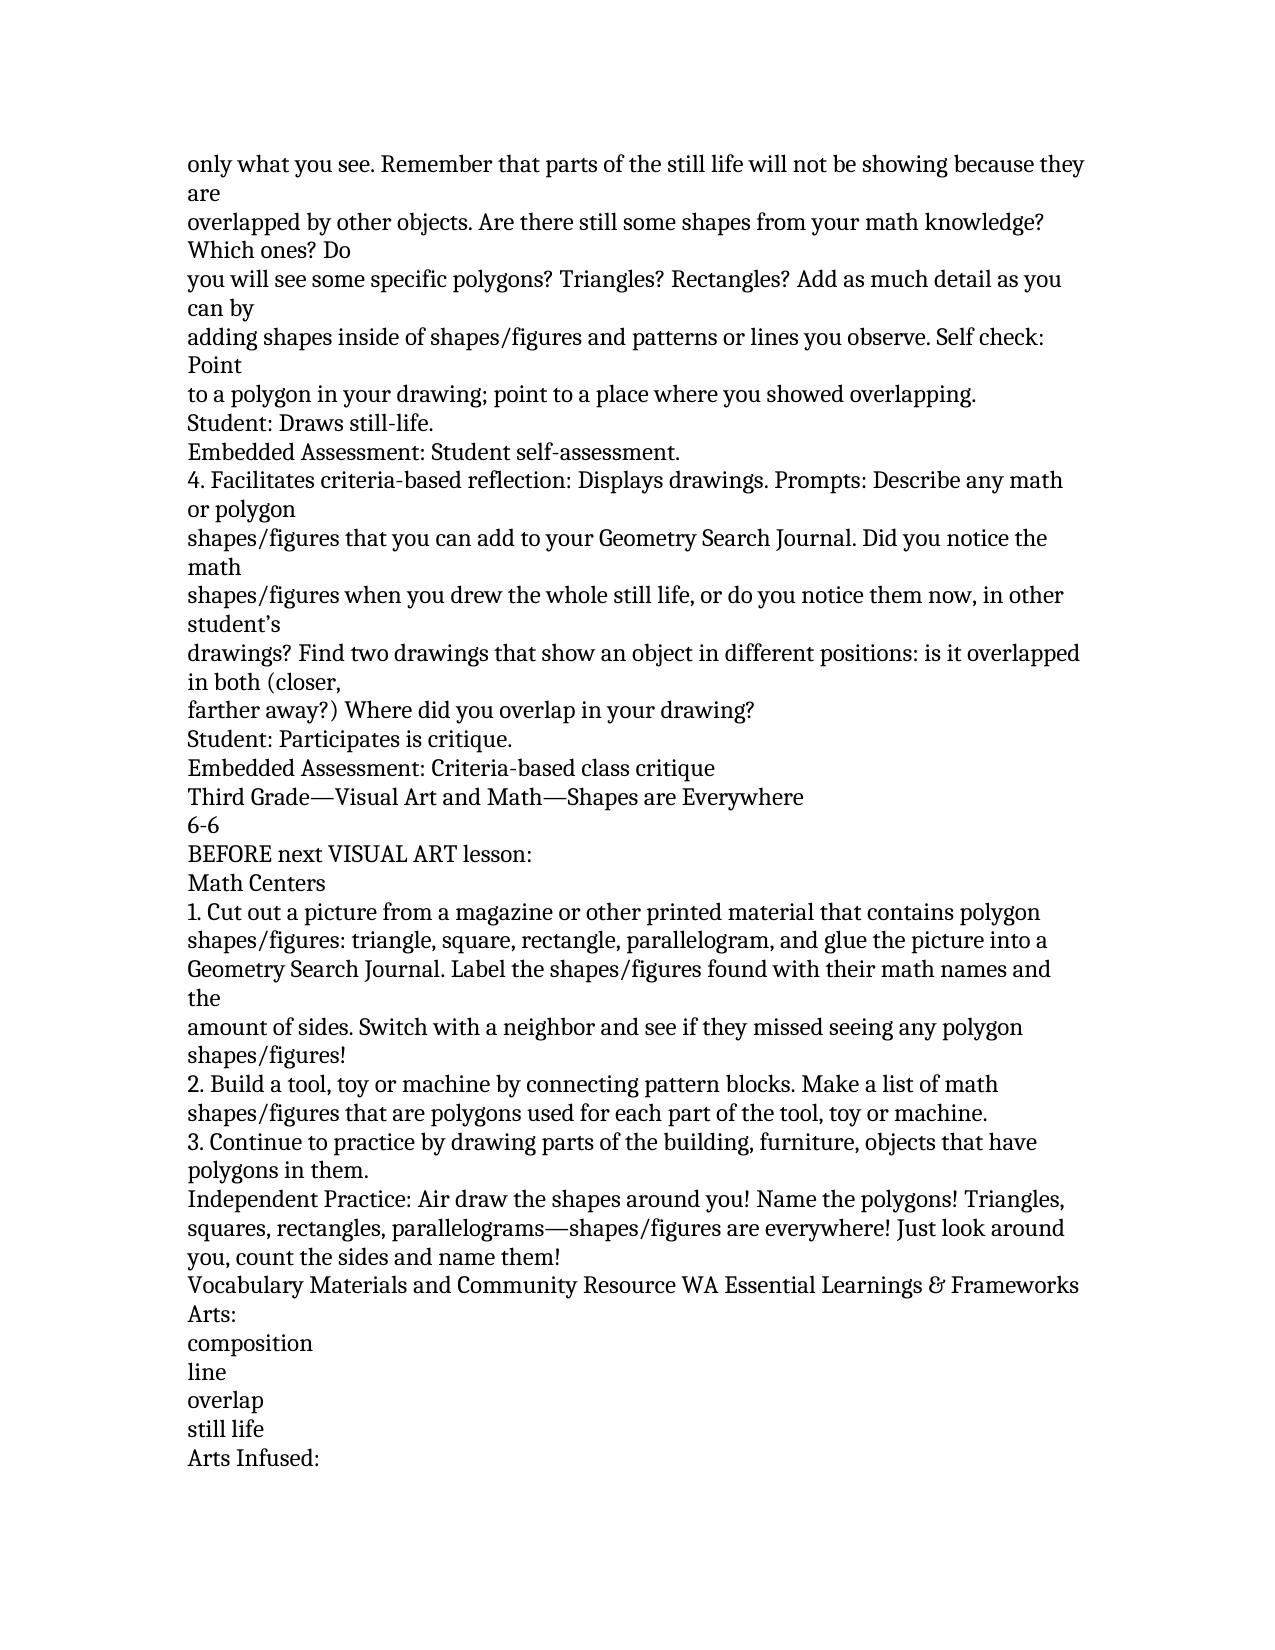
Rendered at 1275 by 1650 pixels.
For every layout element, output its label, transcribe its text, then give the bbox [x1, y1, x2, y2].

text shapes/figures! [187, 1041, 1087, 1070]
text polygons in them. [187, 1156, 1087, 1185]
text overlap [187, 1386, 1087, 1415]
text Math Centers [187, 869, 1087, 897]
text shapes/figures: triangle, square, rectangle, parallelogram, and glue the picture into a [187, 926, 1087, 955]
text shapes/figures when you drew the whole still life, or do you notice them now, in other student’s [187, 581, 1087, 639]
text 3. Continue to practice by drawing parts of the building, furniture, objects that have [187, 1127, 1087, 1156]
text Student: Participates is critique. [187, 725, 1087, 754]
text drawings? Find two drawings that show an object in different positions: is it overlapped in both (closer, [187, 639, 1087, 696]
text Independent Practice: Air draw the shapes around you! Name the polygons! Triangles, [187, 1185, 1087, 1214]
text you, count the sides and name them! [187, 1242, 1087, 1271]
text farther away?) Where did you overlap in your drawing? [187, 696, 1087, 725]
text 4. Facilitates criteria-based reflection: Displays drawings. Prompts: Describe any math or polygon [187, 466, 1087, 524]
text Arts Infused: [187, 1444, 1087, 1472]
text 6-6 [187, 811, 1087, 840]
text shapes/figures that you can add to your Geometry Search Journal. Did you notice the math [187, 524, 1087, 581]
text squares, rectangles, parallelograms—shapes/figures are everywhere! Just look around [187, 1214, 1087, 1242]
text you will see some specific polygons? Triangles? Rectangles? Add as much detail as you can by [187, 265, 1087, 322]
text Vocabulary Materials and Community Resource WA Essential Learnings & Frameworks [187, 1271, 1087, 1300]
text composition [187, 1329, 1087, 1357]
text overlapped by other objects. Are there still some shapes from your math knowledge? Which ones? Do [187, 207, 1087, 265]
text Arts: [187, 1300, 1087, 1329]
text shapes/figures that are polygons used for each part of the tool, toy or machine. [187, 1099, 1087, 1127]
text 1. Cut out a picture from a magazine or other printed material that contains polygon [187, 897, 1087, 926]
text to a polygon in your drawing; point to a place where you showed overlapping. [187, 380, 1087, 409]
text 2. Build a tool, toy or machine by connecting pattern blocks. Make a list of math [187, 1070, 1087, 1099]
text still life [187, 1415, 1087, 1444]
text Geometry Search Journal. Label the shapes/figures found with their math names and the [187, 955, 1087, 1012]
text only what you see. Remember that parts of the still life will not be showing because they are [187, 150, 1087, 207]
text amount of sides. Switch with a neighbor and see if they missed seeing any polygon [187, 1012, 1087, 1041]
text Embedded Assessment: Criteria-based class critique [187, 754, 1087, 782]
text Embedded Assessment: Student self-assessment. [187, 437, 1087, 466]
text Student: Draws still-life. [187, 409, 1087, 437]
text BEFORE next VISUAL ART lesson: [187, 840, 1087, 869]
text line [187, 1357, 1087, 1386]
text Third Grade—Visual Art and Math—Shapes are Everywhere [187, 782, 1087, 811]
text adding shapes inside of shapes/figures and patterns or lines you observe. Self check: Point [187, 322, 1087, 380]
